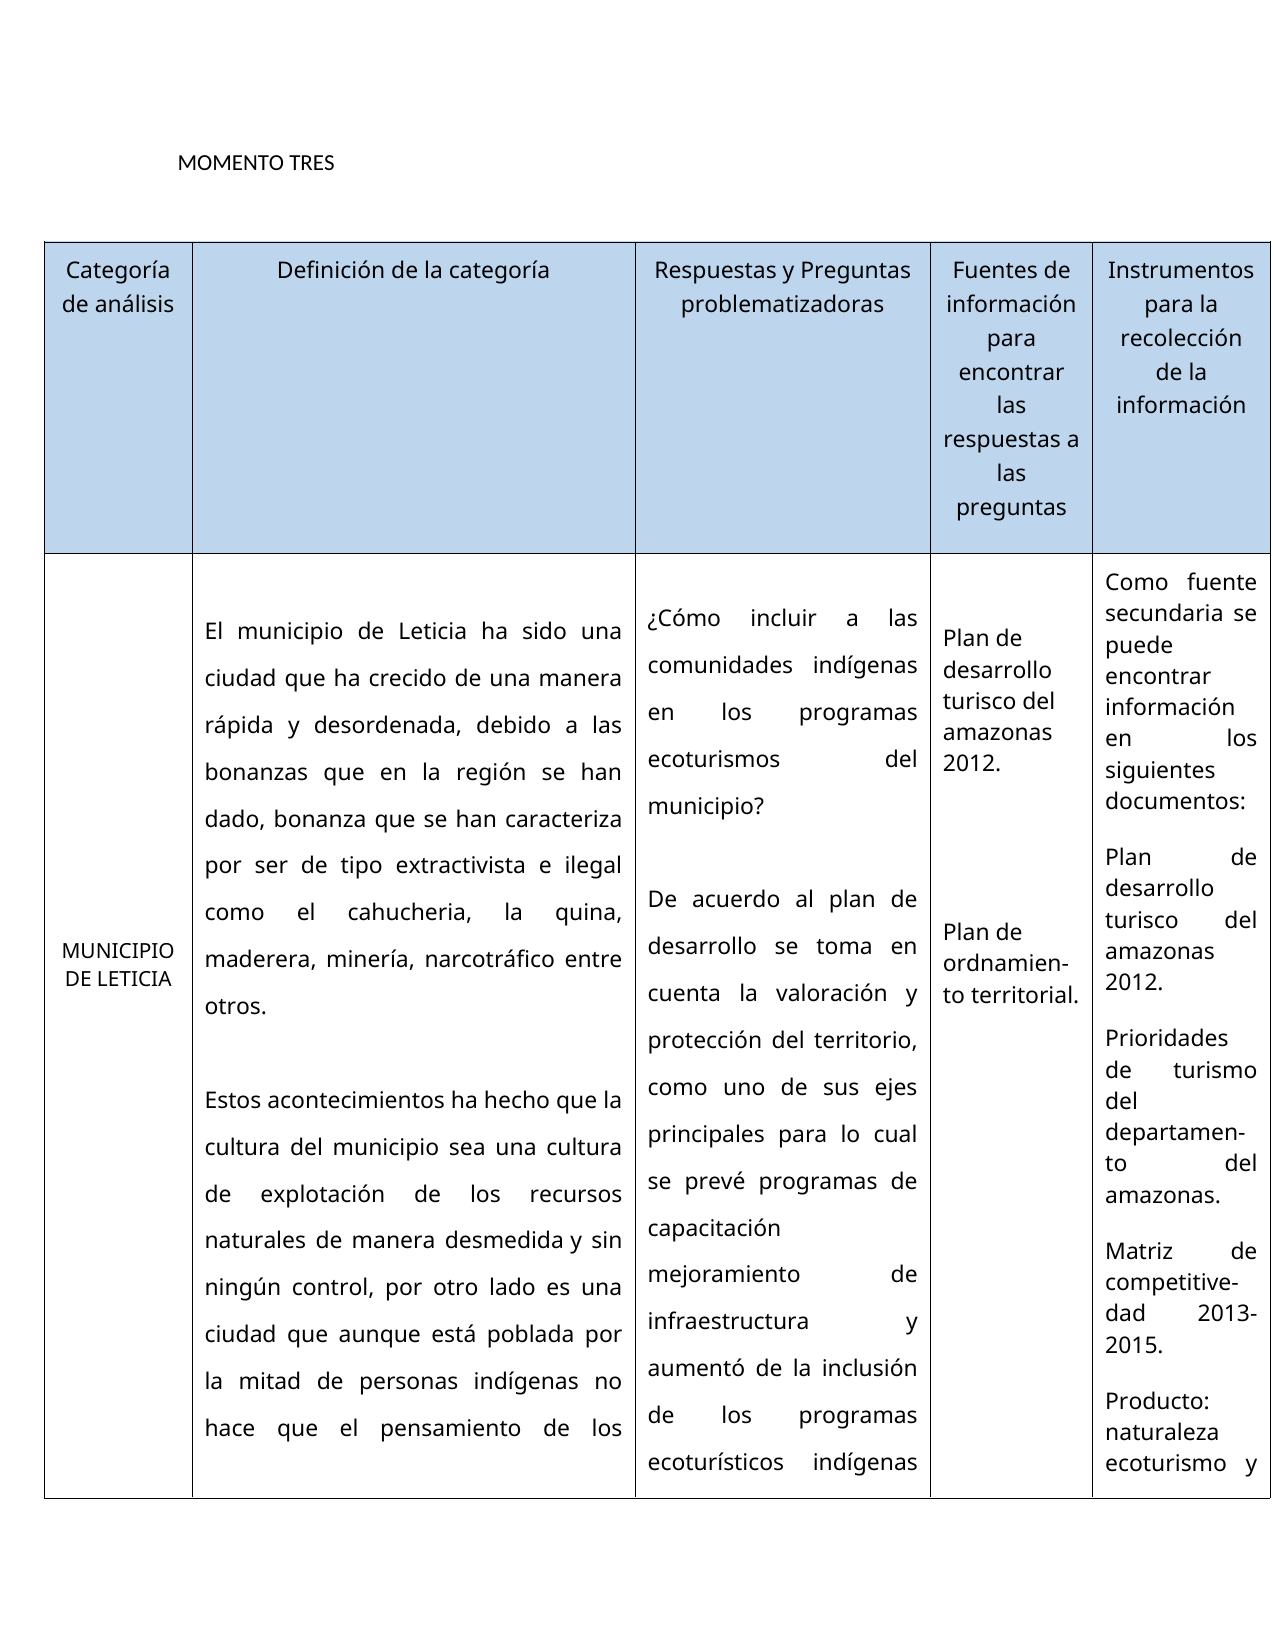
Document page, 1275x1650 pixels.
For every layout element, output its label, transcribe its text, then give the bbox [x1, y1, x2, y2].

table_header Definición de la categoría [193, 243, 635, 553]
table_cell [636, 554, 930, 1497]
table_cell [1093, 554, 1270, 1497]
table_header Respuestas y Preguntas problematizadoras [636, 243, 930, 553]
table_header Fuentes de información para encontrar las respuestas a las preguntas [931, 243, 1092, 553]
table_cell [45, 554, 192, 1497]
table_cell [193, 554, 635, 1497]
table_header Categoría de análisis [45, 243, 192, 553]
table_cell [931, 554, 1092, 1497]
text MOMENTO TRES [177, 148, 1098, 176]
table_header Instrumentos para la recolección de la información [1093, 243, 1270, 553]
